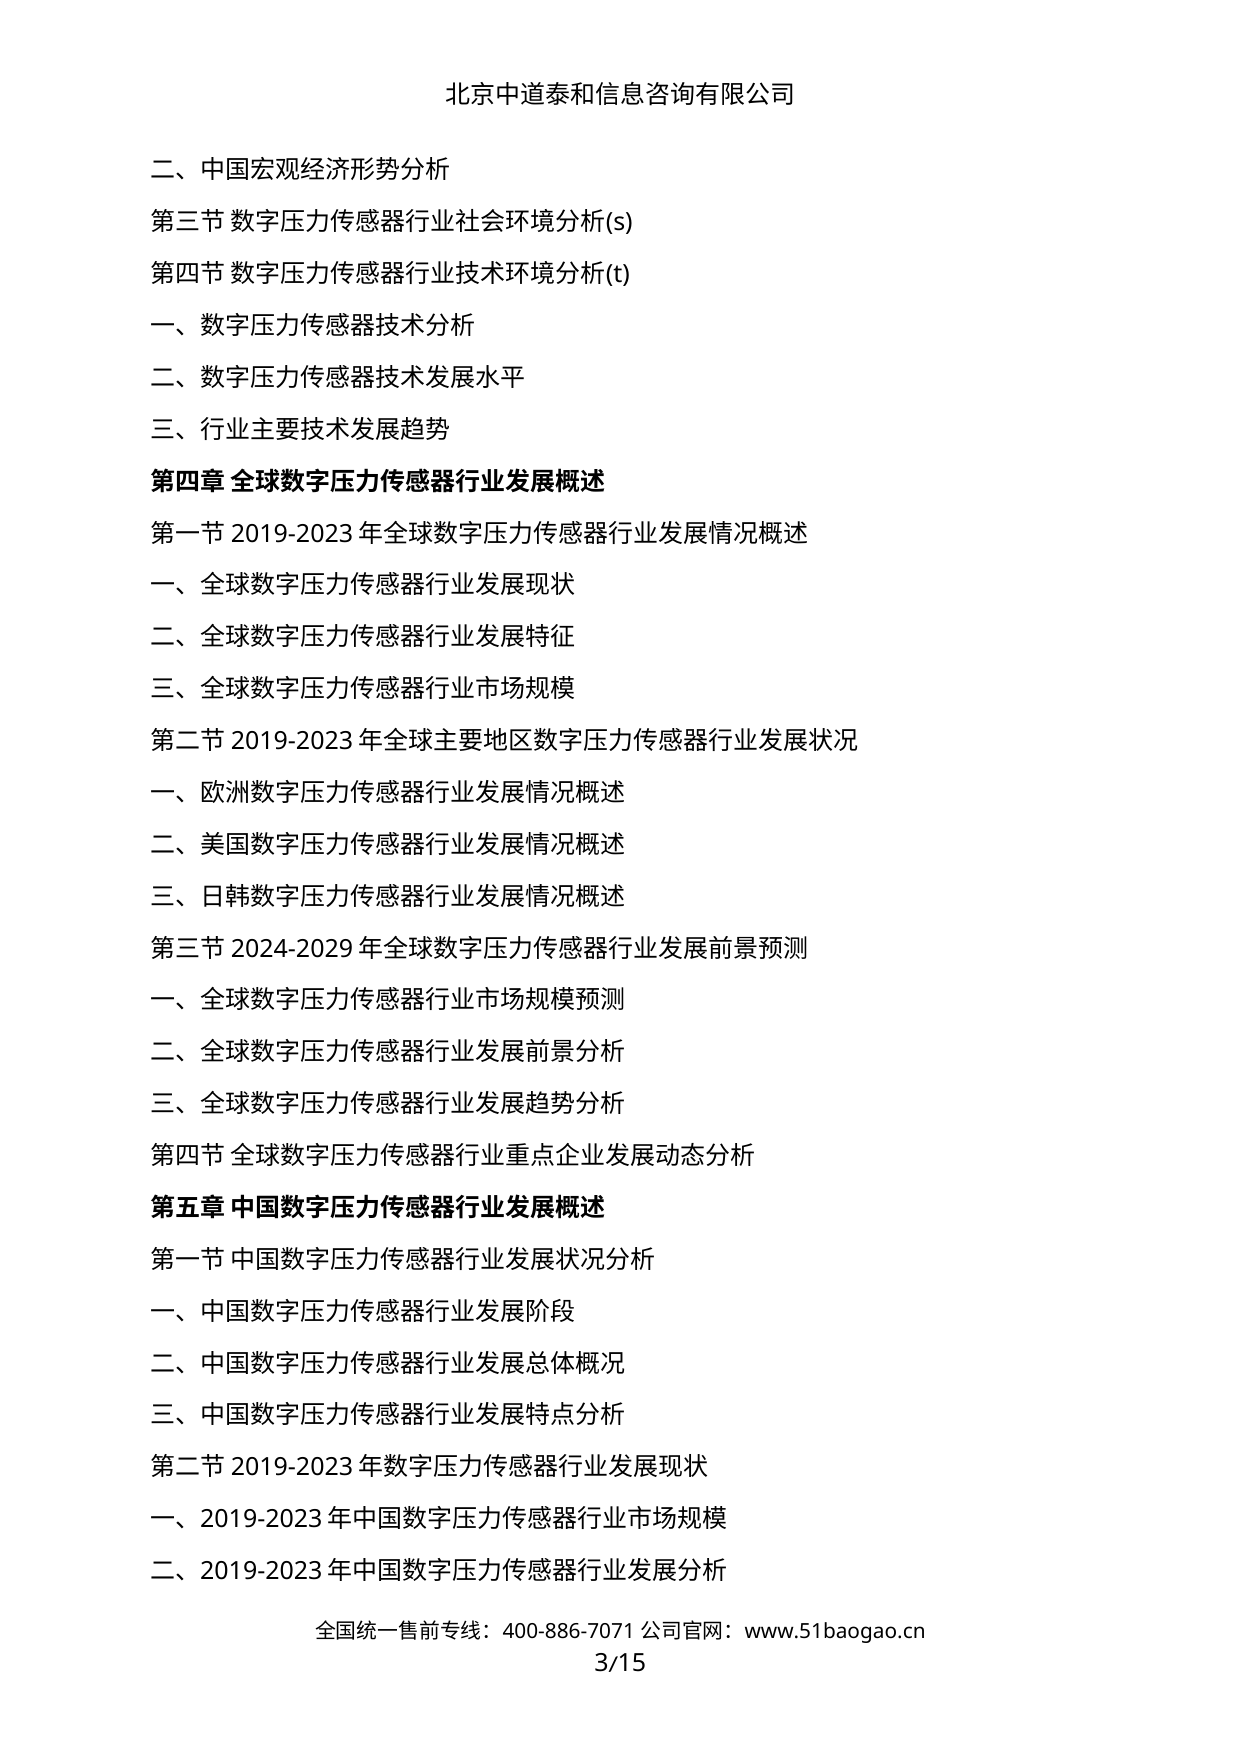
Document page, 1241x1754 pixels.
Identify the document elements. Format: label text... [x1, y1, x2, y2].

text 第二节 2019-2023年数字压力传感器行业发展现状 [150, 1447, 1090, 1483]
text 一、全球数字压力传感器行业发展现状 [150, 565, 1090, 601]
text 一、欧洲数字压力传感器行业发展情况概述 [150, 772, 1090, 809]
text 第四节 数字压力传感器行业技术环境分析(t) [150, 254, 1090, 290]
text 一、全球数字压力传感器行业市场规模预测 [150, 980, 1090, 1016]
text 二、中国宏观经济形势分析 [150, 150, 1090, 186]
text 三、全球数字压力传感器行业发展趋势分析 [150, 1084, 1090, 1120]
text 第一节 2019-2023年全球数字压力传感器行业发展情况概述 [150, 513, 1090, 549]
text 一、中国数字压力传感器行业发展阶段 [150, 1291, 1090, 1327]
text 第四章 全球数字压力传感器行业发展概述 [150, 461, 1090, 497]
text 第三节 2024-2029年全球数字压力传感器行业发展前景预测 [150, 928, 1090, 964]
text 二、全球数字压力传感器行业发展特征 [150, 617, 1090, 653]
text 三、全球数字压力传感器行业市场规模 [150, 669, 1090, 705]
text 第一节 中国数字压力传感器行业发展状况分析 [150, 1239, 1090, 1276]
text 二、2019-2023年中国数字压力传感器行业发展分析 [150, 1551, 1090, 1587]
text 二、数字压力传感器技术发展水平 [150, 357, 1090, 394]
text 第二节 2019-2023年全球主要地区数字压力传感器行业发展状况 [150, 721, 1090, 757]
text 三、行业主要技术发展趋势 [150, 409, 1090, 446]
text 第三节 数字压力传感器行业社会环境分析(s) [150, 202, 1090, 238]
text 二、中国数字压力传感器行业发展总体概况 [150, 1343, 1090, 1379]
text 三、日韩数字压力传感器行业发展情况概述 [150, 876, 1090, 912]
text 一、2019-2023年中国数字压力传感器行业市场规模 [150, 1499, 1090, 1535]
text 二、全球数字压力传感器行业发展前景分析 [150, 1032, 1090, 1068]
text 第五章 中国数字压力传感器行业发展概述 [150, 1187, 1090, 1224]
text 二、美国数字压力传感器行业发展情况概述 [150, 824, 1090, 861]
text 第四节 全球数字压力传感器行业重点企业发展动态分析 [150, 1136, 1090, 1172]
text 一、数字压力传感器技术分析 [150, 306, 1090, 342]
text 三、中国数字压力传感器行业发展特点分析 [150, 1395, 1090, 1431]
